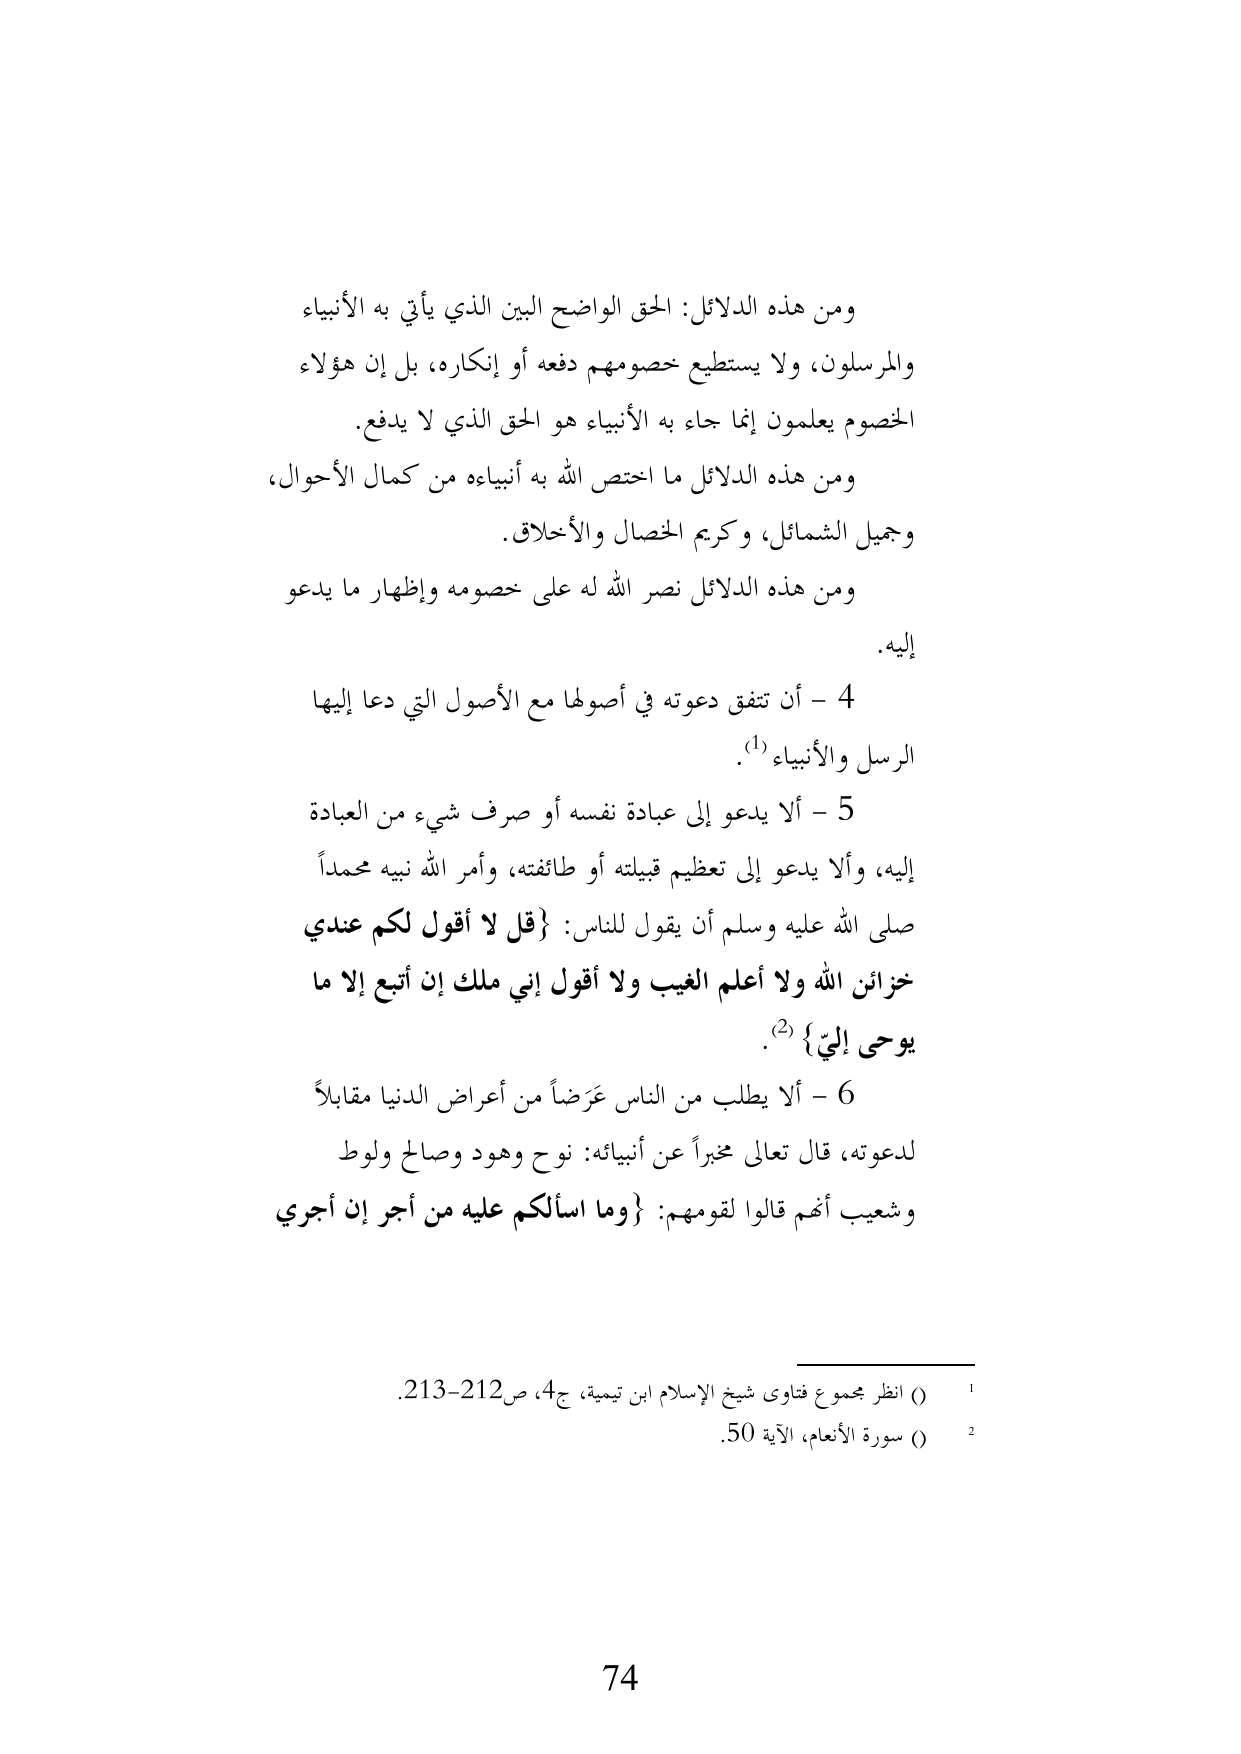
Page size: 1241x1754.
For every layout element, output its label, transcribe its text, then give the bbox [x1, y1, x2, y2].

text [266, 1069, 915, 1297]
text ومن هذه الدلائل: الحق الواضح البين الذي يأتي به الأنبياء والمرسلون، ولا يستطيع خصومهم دفعه أو إنكاره، بل إن هؤلاء الخصوم يعلمون إنما جاء به الأنبياء هو الحق الذي لا يدفع. [266, 281, 915, 449]
text 4 - أن تتفق دعوته في أصولها مع الأصول التي دعا إليها الرسل والأنبياء (). [266, 673, 915, 785]
text 5 - ألا يدعو إلى عبادة نفسه أو صرف شيء من العبادة إليه، وألا يدعو إلى تعظيم قبيلته أو طائفته، وأمر الله نبيه محمداً صلى الله عليه وسلم أن يقول للناس: {قل لا أقول لكم عندي خزائن الله ولا أعلم الغيب ولا أقول إني ملك إن أتبع إلا ما يوحى إليّ} (). [266, 785, 915, 1069]
text ومن هذه الدلائل ما اختص الله به أنبياءه من كمال الأحوال، وجميل الشمائل، وكريم الخصال والأخلاق. [266, 449, 915, 561]
text ومن هذه الدلائل نصر الله له على خصومه وإظهار ما يدعو إليه. [266, 561, 915, 673]
